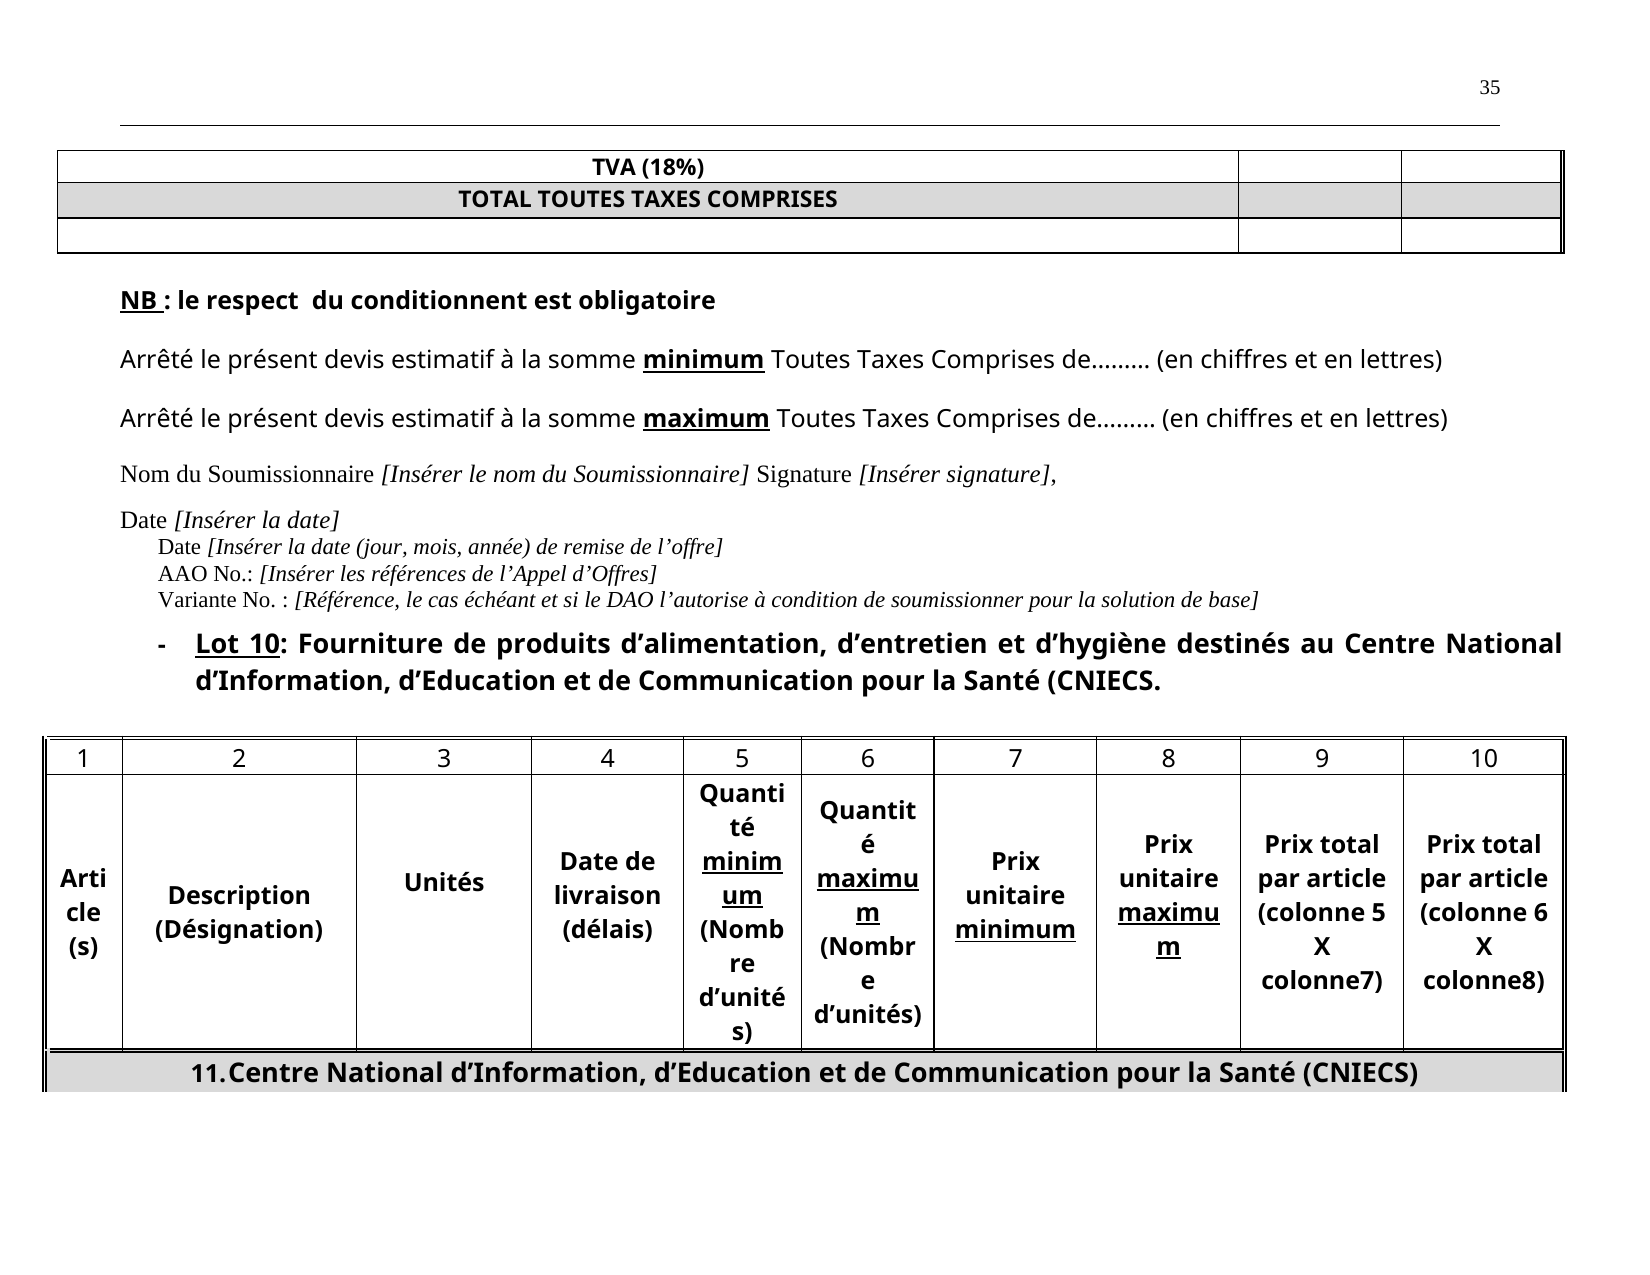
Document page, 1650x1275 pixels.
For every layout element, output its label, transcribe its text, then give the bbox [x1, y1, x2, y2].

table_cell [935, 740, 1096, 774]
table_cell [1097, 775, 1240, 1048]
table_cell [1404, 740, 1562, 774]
text Nom du Soumissionnaire [Insérer le nom du Soumissionnaire] Signature [Insérer signature], [120, 459, 1500, 488]
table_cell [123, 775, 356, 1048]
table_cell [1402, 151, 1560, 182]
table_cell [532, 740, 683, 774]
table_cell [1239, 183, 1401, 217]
text Arrêté le présent devis estimatif à la somme maximum Toutes Taxes Comprises de……… (en chiffres et en lettres) [120, 400, 1500, 434]
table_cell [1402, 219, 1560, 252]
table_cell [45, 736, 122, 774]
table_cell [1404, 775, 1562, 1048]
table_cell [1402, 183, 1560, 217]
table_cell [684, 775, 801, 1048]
text Date [Insérer la date] [120, 505, 1500, 533]
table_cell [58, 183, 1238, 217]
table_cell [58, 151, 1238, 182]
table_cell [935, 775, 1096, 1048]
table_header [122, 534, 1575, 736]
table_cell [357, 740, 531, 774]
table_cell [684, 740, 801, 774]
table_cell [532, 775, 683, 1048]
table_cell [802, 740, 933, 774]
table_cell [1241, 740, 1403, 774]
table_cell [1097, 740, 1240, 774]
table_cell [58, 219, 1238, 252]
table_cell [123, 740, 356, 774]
text NB : le respect du conditionnent est obligatoire [120, 282, 1500, 316]
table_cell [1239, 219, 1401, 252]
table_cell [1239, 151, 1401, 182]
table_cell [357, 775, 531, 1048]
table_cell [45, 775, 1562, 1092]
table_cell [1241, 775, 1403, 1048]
text Arrêté le présent devis estimatif à la somme minimum Toutes Taxes Comprises de……… (en chiffres et en lettres) [120, 342, 1500, 376]
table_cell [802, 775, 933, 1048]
